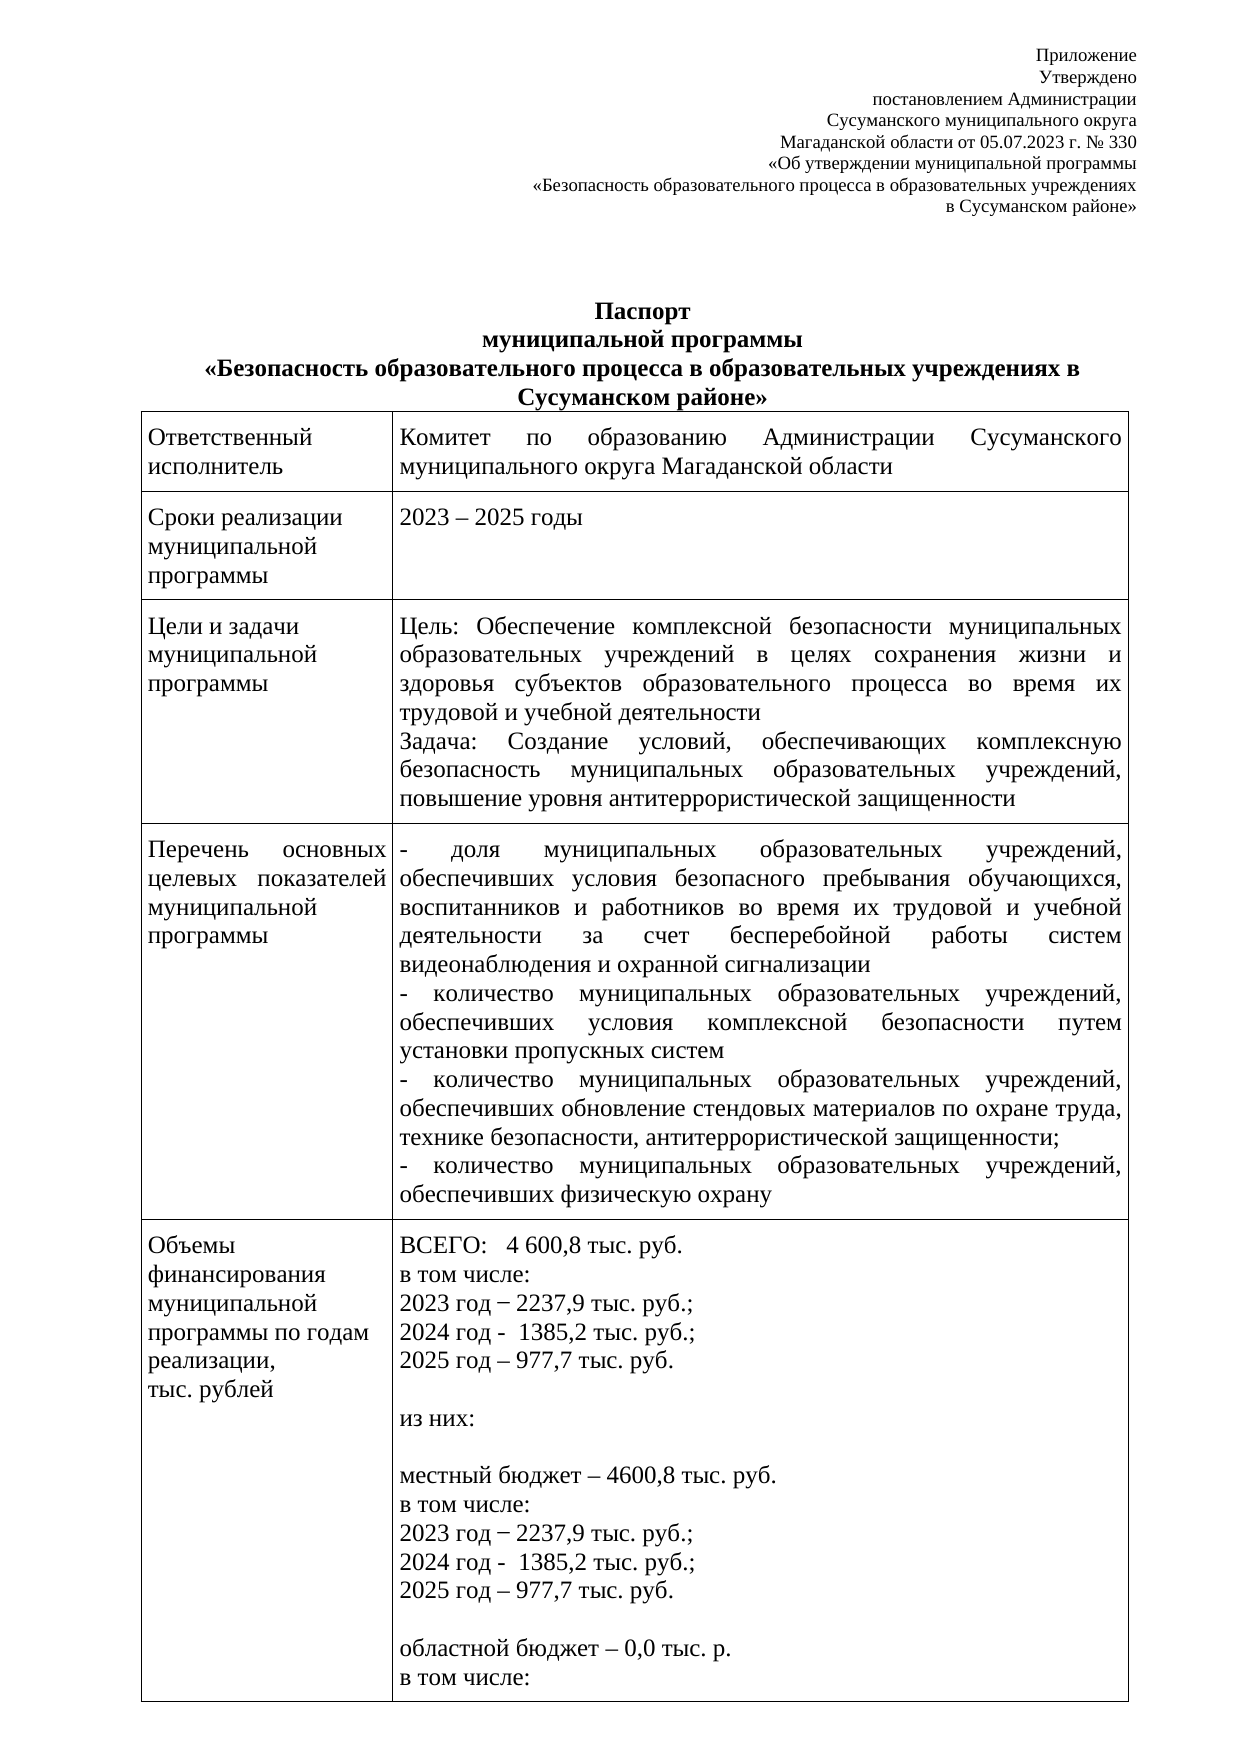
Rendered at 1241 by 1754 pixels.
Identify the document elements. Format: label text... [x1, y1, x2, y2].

text Приложение [148, 44, 1137, 66]
text «Безопасность образовательного процесса в образовательных учреждениях [148, 174, 1137, 195]
table_cell 2023 – 2025 годы [393, 492, 1128, 599]
text Сусуманского муниципального округа [148, 109, 1137, 131]
subtitle муниципальной программы [148, 324, 1137, 353]
text Магаданской области от 05.07.2023 г. № 330 [148, 131, 1137, 152]
text Утверждено [148, 66, 1137, 87]
text «Об утверждении муниципальной программы [148, 152, 1137, 174]
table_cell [393, 1220, 1128, 1701]
text «Безопасность образовательного процесса в образовательных учреждениях в Сусуманском районе» [148, 353, 1137, 411]
text в Сусуманском районе» [148, 195, 1137, 217]
table_cell - доля муниципальных образовательных учреждений, обеспечивших условия безопасного пребывания обучающихся, воспитанников и работников во время их трудовой и учебной деятельности за счет бесперебойной работы систем видеонаблюдения и охранной сигнализации - количество муниципальных образовательных учреждений, обеспечивших условия комплексной безопасности путем установки пропускных систем - количество муниципальных образовательных учреждений, обеспечивших обновление стендовых материалов по охране труда, технике безопасности, антитеррористической защищенности; - количество муниципальных образовательных учреждений, обеспечивших физическую охрану [393, 824, 1128, 1219]
table_cell Цели и задачи муниципальной программы [142, 600, 392, 823]
table_cell Цель: Обеспечение комплексной безопасности муниципальных образовательных учреждений в целях сохранения жизни и здоровья субъектов образовательного процесса во время их трудовой и учебной деятельности Задача: Создание условий, обеспечивающих комплексную безопасность муниципальных образовательных учреждений, повышение уровня антитеррористической защищенности [393, 600, 1128, 823]
subtitle Паспорт [148, 296, 1137, 324]
table_cell Сроки реализации муниципальной программы [142, 492, 392, 599]
text постановлением Администрации [148, 87, 1137, 109]
table_header Комитет по образованию Администрации Сусуманского муниципального округа Магаданской области [393, 412, 1128, 491]
table_header Ответственный исполнитель [142, 412, 392, 491]
table_cell Перечень основных целевых показателей муниципальной программы [142, 824, 392, 1219]
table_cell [142, 1220, 392, 1701]
